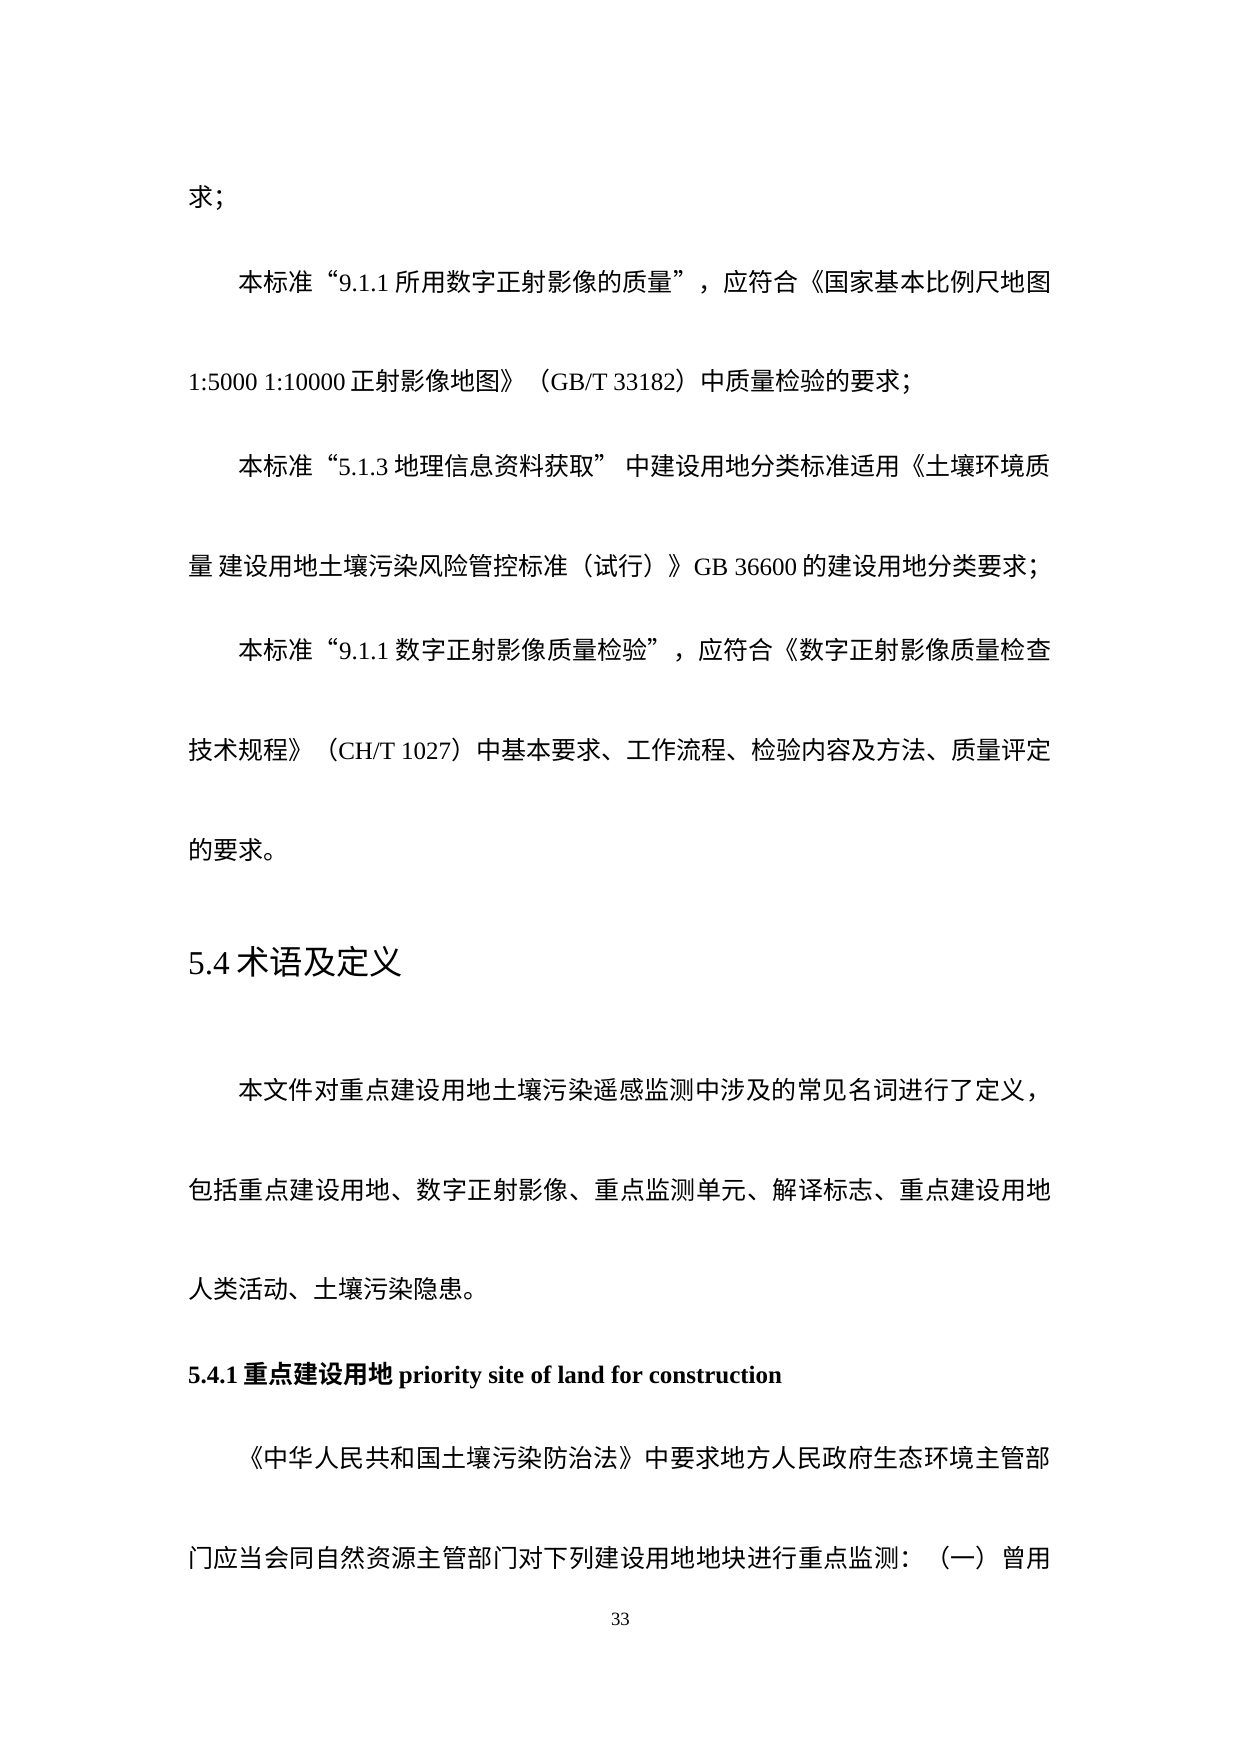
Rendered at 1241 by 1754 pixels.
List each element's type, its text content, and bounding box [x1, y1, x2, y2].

text 本标准“9.1.1 数字正射影像质量检验”，应符合《数字正射影像质量检查技术规程》（CH/T 1027）中基本要求、工作流程、检验内容及方法、质量评定的要求。 [188, 616, 1052, 881]
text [188, 1424, 1052, 1590]
subtitle 5.4术语及定义 [188, 927, 1052, 993]
text 5.4.1重点建设用地 priority site of land for construction [188, 1339, 1052, 1406]
text 本文件对重点建设用地土壤污染遥感监测中涉及的常见名词进行了定义，包括重点建设用地、数字正射影像、重点监测单元、解译标志、重点建设用地人类活动、土壤污染隐患。 [188, 1055, 1052, 1321]
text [188, 162, 1052, 229]
text 本标准“9.1.1 所用数字正射影像的质量”，应符合《国家基本比例尺地图1:5000 1:10000正射影像地图》（GB/T 33182）中质量检验的要求； [188, 247, 1052, 413]
text 本标准“5.1.3 地理信息资料获取” 中建设用地分类标准适用《土壤环境质量 建设用地土壤污染风险管控标准（试行）》GB 36600的建设用地分类要求； [188, 431, 1052, 597]
